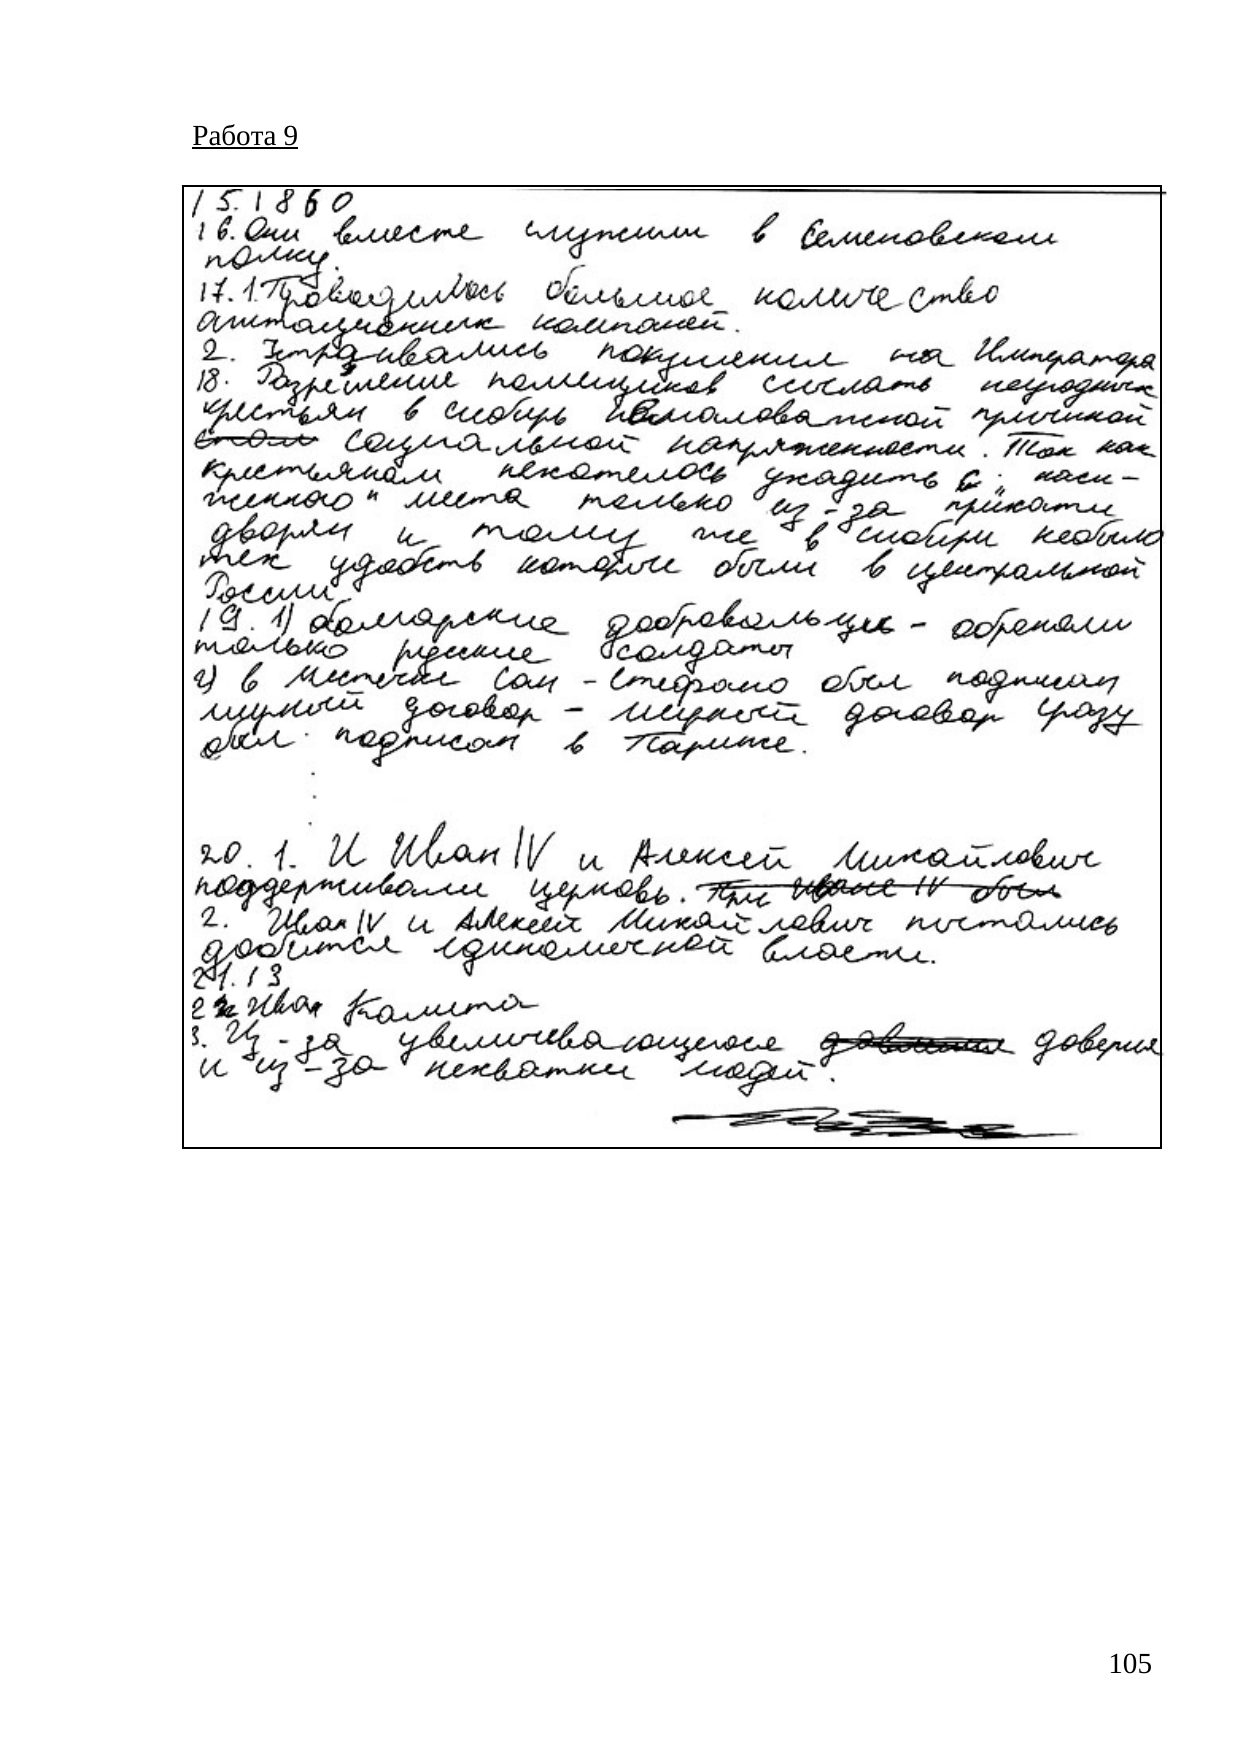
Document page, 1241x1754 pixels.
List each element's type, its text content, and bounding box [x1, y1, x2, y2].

picture [192, 189, 1160, 1145]
picture [1162, 189, 1167, 1145]
text Работа 9 [192, 118, 1152, 152]
